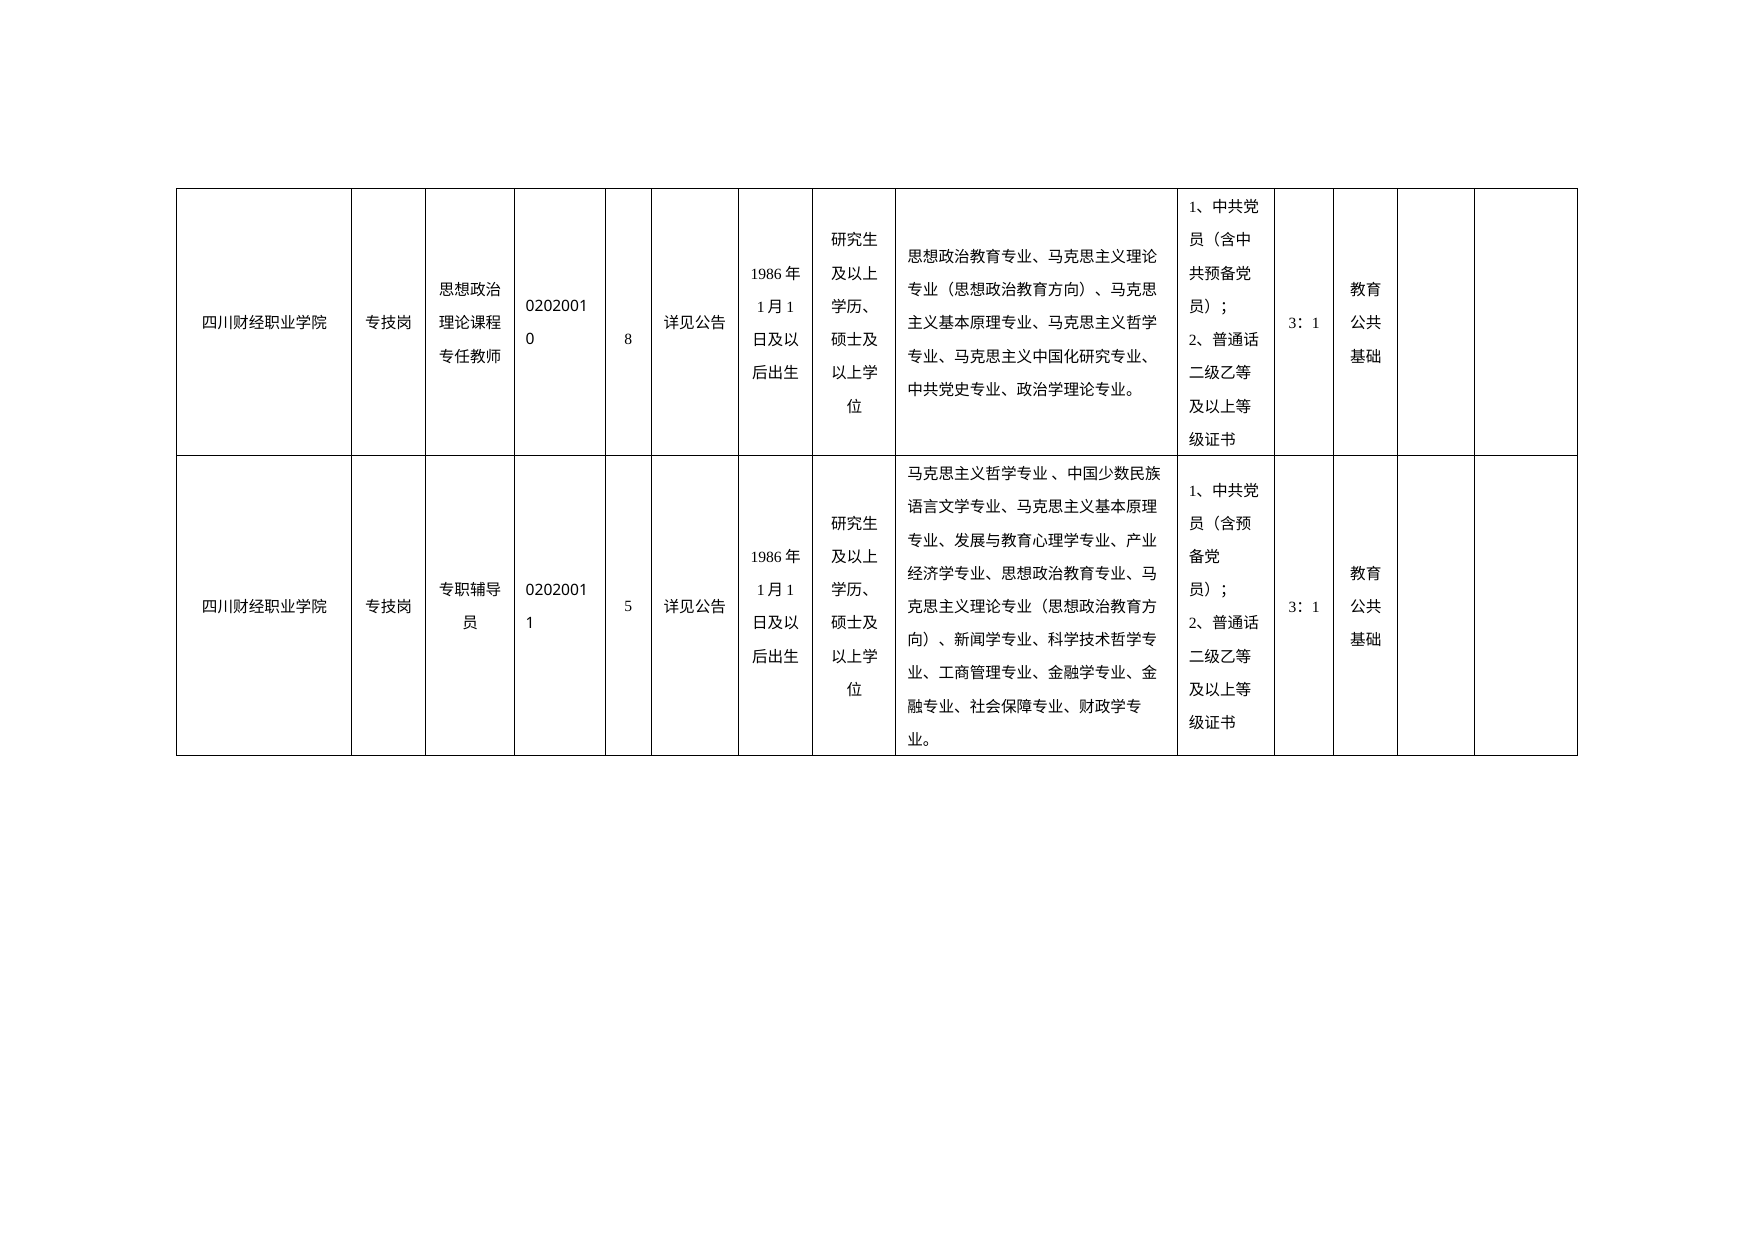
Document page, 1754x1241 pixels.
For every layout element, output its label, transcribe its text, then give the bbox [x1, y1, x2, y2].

table_cell [1475, 456, 1577, 755]
table_cell 专职辅导员 [426, 456, 514, 755]
table_cell 四川财经职业学院 [177, 456, 351, 755]
table_cell 研究生及以上学历、硕士及以上学位 [813, 456, 895, 755]
table_cell 1、中共党员（含预备党员）； 2、普通话二级乙等及以上等级证书 [1178, 456, 1274, 755]
table_cell 马克思主义哲学专业 、中国少数民族语言文学专业、马克思主义基本原理专业、发展与教育心理学专业、产业经济学专业、思想政治教育专业、马克思主义理论专业（思想政治教育方向）、新闻学专业、科学技术哲学专业、工商管理专业、金融学专业、金融专业、社会保障专业、财政学专业。 [896, 456, 1177, 755]
table_cell 3：1 [1275, 456, 1333, 755]
table_cell 1986年1月1日及以后出生 [739, 189, 812, 455]
table_cell 教育公共基础 [1334, 189, 1397, 455]
table_cell [1398, 189, 1474, 455]
table_cell 专技岗 [352, 456, 425, 755]
table_cell 教育公共基础 [1334, 456, 1397, 755]
table_cell 02020010 [515, 189, 605, 455]
table_cell 四川财经职业学院 [177, 189, 351, 455]
table_cell 详见公告 [652, 456, 738, 755]
table_cell [1398, 456, 1474, 755]
table_cell 研究生及以上学历、硕士及以上学位 [813, 189, 895, 455]
table_cell 思想政治教育专业、马克思主义理论专业（思想政治教育方向）、马克思主义基本原理专业、马克思主义哲学专业、马克思主义中国化研究专业、中共党史专业、政治学理论专业。 [896, 189, 1177, 455]
table_cell 思想政治理论课程专任教师 [426, 189, 514, 455]
table_cell 5 [606, 456, 651, 755]
table_cell 专技岗 [352, 189, 425, 455]
table_cell [1475, 189, 1577, 455]
table_cell 1、中共党员（含中共预备党员）； 2、普通话二级乙等及以上等级证书 [1178, 189, 1274, 455]
table_cell 1986年1月1日及以后出生 [739, 456, 812, 755]
table_cell 3：1 [1275, 189, 1333, 455]
table_cell 8 [606, 189, 651, 455]
table_cell 02020011 [515, 456, 605, 755]
table_cell 详见公告 [652, 189, 738, 455]
